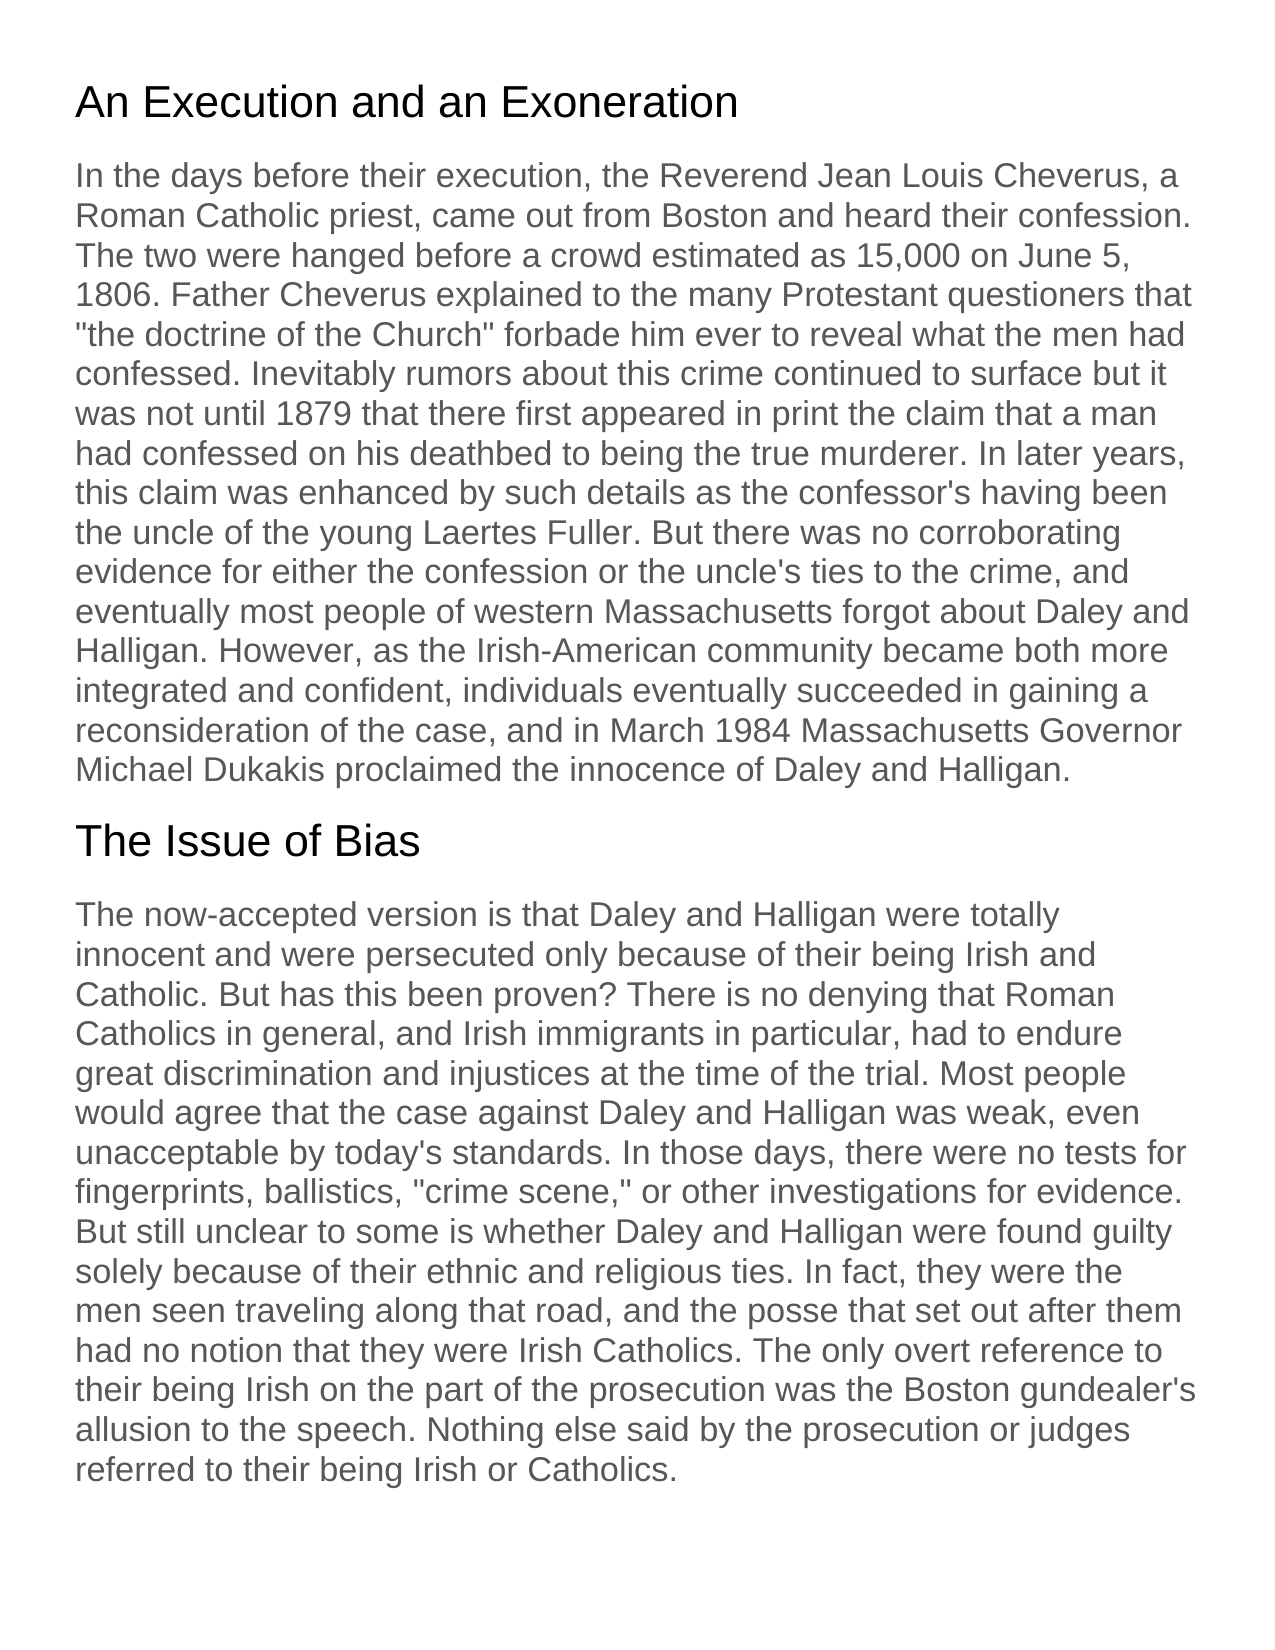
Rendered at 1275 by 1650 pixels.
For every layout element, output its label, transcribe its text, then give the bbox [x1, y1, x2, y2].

subtitle The Issue of Bias [75, 814, 1200, 866]
subtitle An Execution and an Exoneration [75, 75, 1200, 127]
text The now-accepted version is that Daley and Halligan were totally innocent and were persecuted only because of their being Irish and Catholic. But has this been proven? There is no denying that Roman Catholics in general, and Irish immigrants in particular, had to endure great discrimination and injustices at the time of the trial. Most people would agree that the case against Daley and Halligan was weak, even unacceptable by today's standards. In those days, there were no tests for fingerprints, ballistics, "crime scene," or other investigations for evidence. But still unclear to some is whether Daley and Halligan were found guilty solely because of their ethnic and religious ties. In fact, they were the men seen traveling along that road, and the posse that set out after them had no notion that they were Irish Catholics. The only overt reference to their being Irish on the part of the prosecution was the Boston gundealer's allusion to the speech. Nothing else said by the prosecution or judges referred to their being Irish or Catholics. [75, 894, 1200, 1488]
text In the days before their execution, the Reverend Jean Louis Cheverus, a Roman Catholic priest, came out from Boston and heard their confession. The two were hanged before a crowd estimated as 15,000 on June 5, 1806. Father Cheverus explained to the many Protestant questioners that "the doctrine of the Church" forbade him ever to reveal what the men had confessed. Inevitably rumors about this crime continued to surface but it was not until 1879 that there first appeared in print the claim that a man had confessed on his deathbed to being the true murderer. In later years, this claim was enhanced by such details as the confessor's having been the uncle of the young Laertes Fuller. But there was no corroborating evidence for either the confession or the uncle's ties to the crime, and eventually most people of western Massachusetts forgot about Daley and Halligan. However, as the Irish-American community became both more integrated and confident, individuals eventually succeeded in gaining a reconsideration of the case, and in March 1984 Massachusetts Governor Michael Dukakis proclaimed the innocence of Daley and Halligan. [75, 156, 1200, 789]
